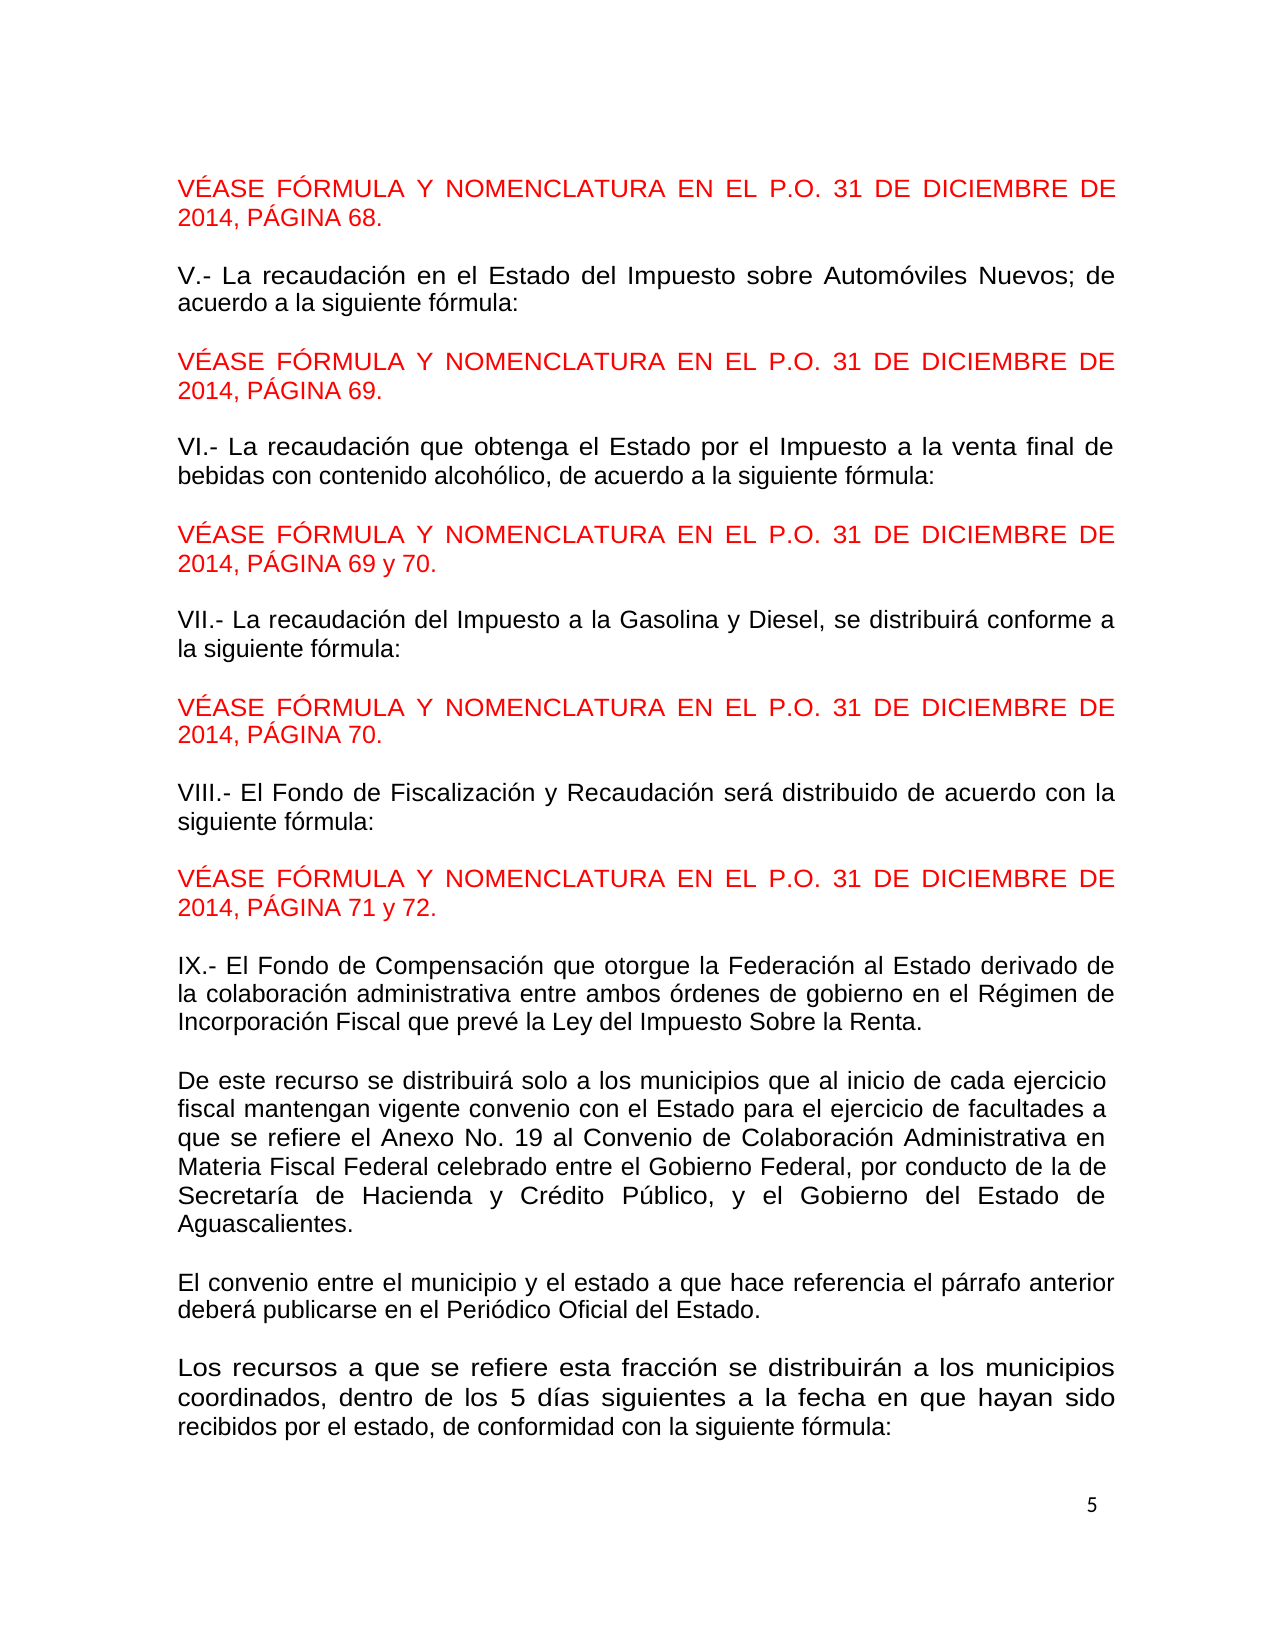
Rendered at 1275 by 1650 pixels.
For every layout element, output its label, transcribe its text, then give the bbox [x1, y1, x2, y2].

text VÉASE FÓRMULA Y NOMENCLATURA EN EL P.O. 31 DE DICIEMBRE DE 2014, PÁGINA 68. [177, 174, 1117, 232]
text De este recurso se distribuirá solo a los municipios que al inicio de cada ejercicio fiscal mantengan vigente convenio con el Estado para el ejercicio de facultades a que se refiere el Anexo No. 19 al Convenio de Colaboración Administrativa en Materia Fiscal Federal celebrado entre el Gobierno Federal, por conducto de la de Secretaría de Hacienda y Crédito Público, y el Gobierno del Estado de Aguascalientes. [177, 1066, 1118, 1239]
text VÉASE FÓRMULA Y NOMENCLATURA EN EL P.O. 31 DE DICIEMBRE DE 2014, PÁGINA 71 y 72. [177, 864, 1117, 922]
text VII.- La recaudación del Impuesto a la Gasolina y Diesel, se distribuirá conforme a la siguiente fórmula: [177, 605, 1117, 663]
text 5 [1086, 1491, 1275, 1518]
text Los recursos a que se refiere esta fracción se distribuirán a los municipios coordinados, dentro de los 5 días siguientes a la fecha en que hayan sido recibidos por el estado, de conformidad con la siguiente fórmula: [177, 1353, 1117, 1441]
text VIII.- El Fondo de Fiscalización y Recaudación será distribuido de acuerdo con la siguiente fórmula: [177, 778, 1117, 837]
text V.- La recaudación en el Estado del Impuesto sobre Automóviles Nuevos; de acuerdo a la siguiente fórmula: [177, 263, 1117, 317]
text VÉASE FÓRMULA Y NOMENCLATURA EN EL P.O. 31 DE DICIEMBRE DE 2014, PÁGINA 69 y 70. [177, 520, 1117, 578]
text VI.- La recaudación que obtenga el Estado por el Impuesto a la venta final de bebidas con contenido alcohólico, de acuerdo a la siguiente fórmula: [177, 432, 1117, 491]
text VÉASE FÓRMULA Y NOMENCLATURA EN EL P.O. 31 DE DICIEMBRE DE 2014, PÁGINA 70. [177, 694, 1117, 749]
text VÉASE FÓRMULA Y NOMENCLATURA EN EL P.O. 31 DE DICIEMBRE DE 2014, PÁGINA 69. [177, 347, 1117, 405]
text IX.- El Fondo de Compensación que otorgue la Federación al Estado derivado de la colaboración administrativa entre ambos órdenes de gobierno en el Régimen de Incorporación Fiscal que prevé la Ley del Impuesto Sobre la Renta. [177, 952, 1117, 1036]
text El convenio entre el municipio y el estado a que hace referencia el párrafo anterior deberá publicarse en el Periódico Oficial del Estado. [177, 1270, 1118, 1324]
